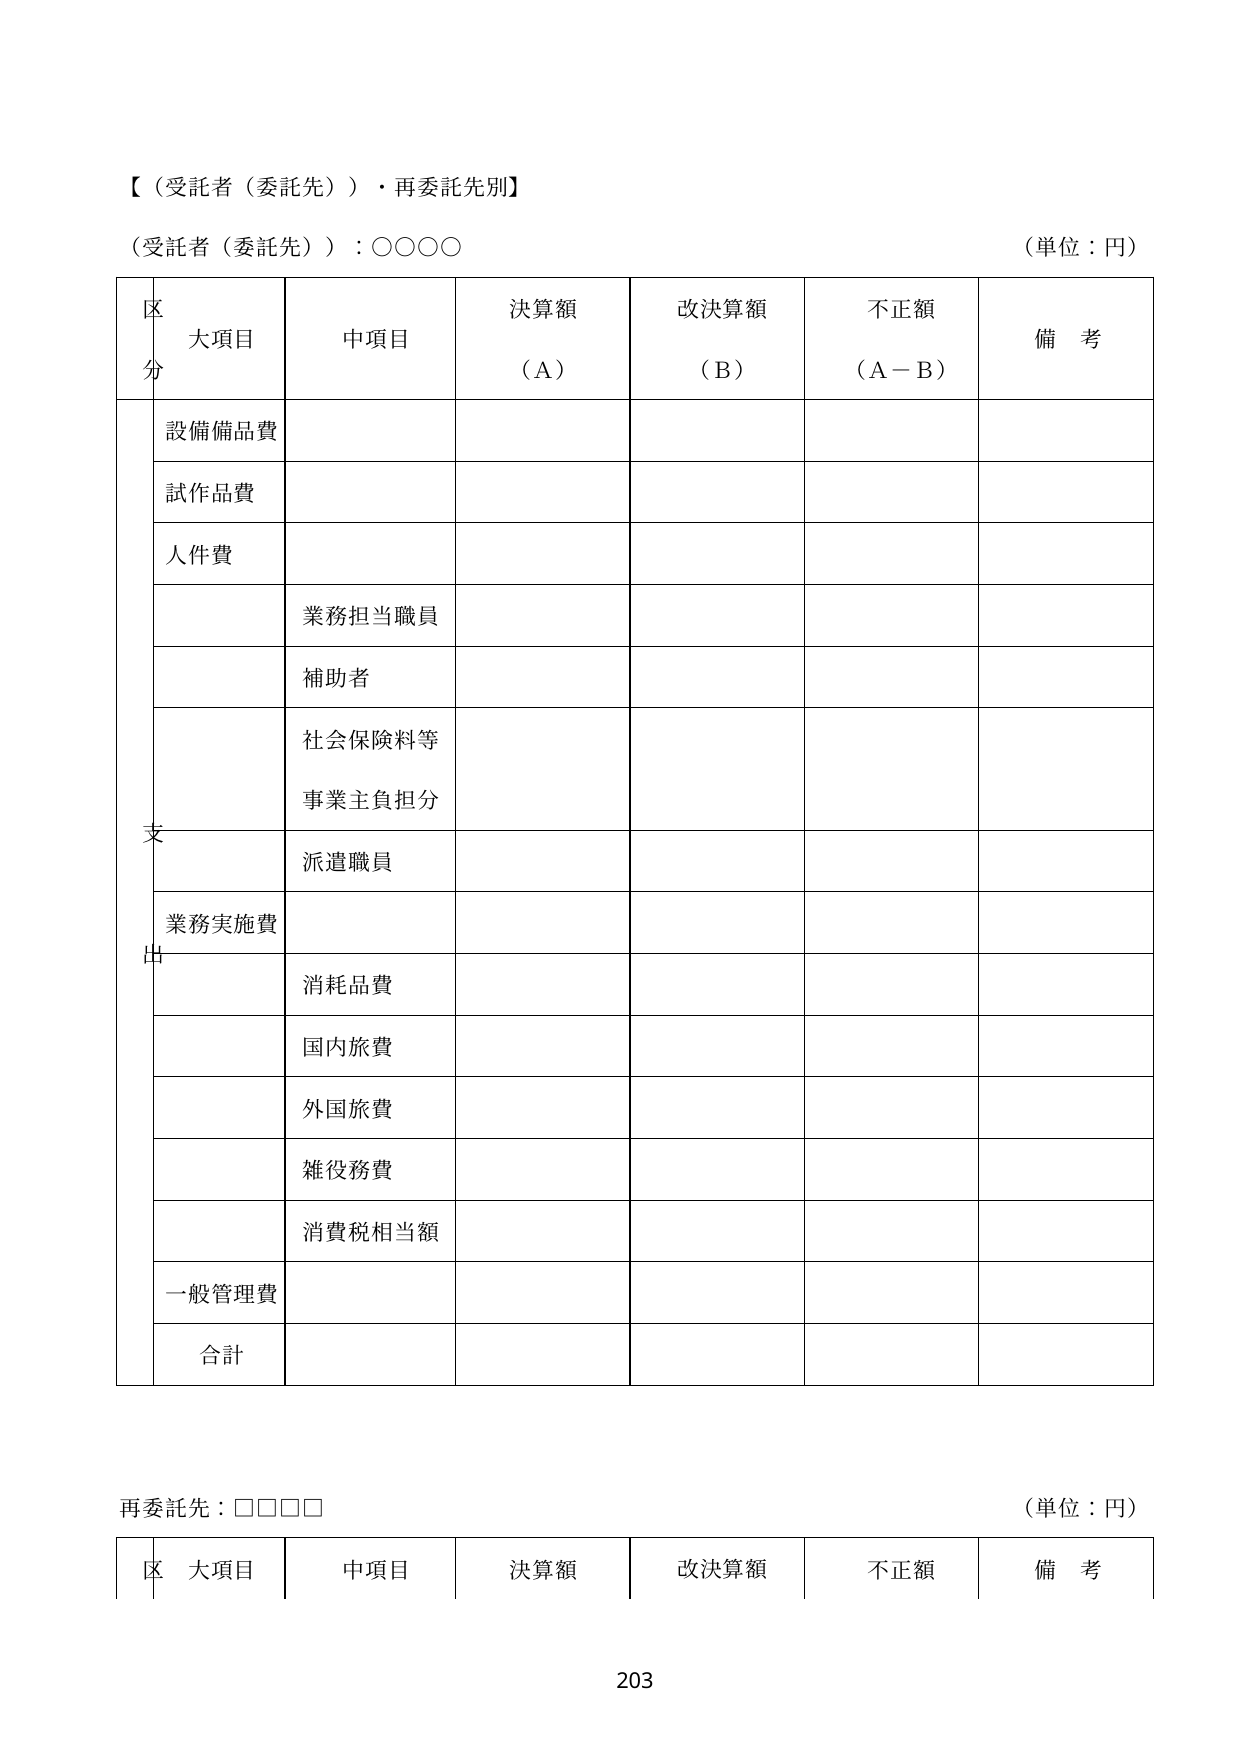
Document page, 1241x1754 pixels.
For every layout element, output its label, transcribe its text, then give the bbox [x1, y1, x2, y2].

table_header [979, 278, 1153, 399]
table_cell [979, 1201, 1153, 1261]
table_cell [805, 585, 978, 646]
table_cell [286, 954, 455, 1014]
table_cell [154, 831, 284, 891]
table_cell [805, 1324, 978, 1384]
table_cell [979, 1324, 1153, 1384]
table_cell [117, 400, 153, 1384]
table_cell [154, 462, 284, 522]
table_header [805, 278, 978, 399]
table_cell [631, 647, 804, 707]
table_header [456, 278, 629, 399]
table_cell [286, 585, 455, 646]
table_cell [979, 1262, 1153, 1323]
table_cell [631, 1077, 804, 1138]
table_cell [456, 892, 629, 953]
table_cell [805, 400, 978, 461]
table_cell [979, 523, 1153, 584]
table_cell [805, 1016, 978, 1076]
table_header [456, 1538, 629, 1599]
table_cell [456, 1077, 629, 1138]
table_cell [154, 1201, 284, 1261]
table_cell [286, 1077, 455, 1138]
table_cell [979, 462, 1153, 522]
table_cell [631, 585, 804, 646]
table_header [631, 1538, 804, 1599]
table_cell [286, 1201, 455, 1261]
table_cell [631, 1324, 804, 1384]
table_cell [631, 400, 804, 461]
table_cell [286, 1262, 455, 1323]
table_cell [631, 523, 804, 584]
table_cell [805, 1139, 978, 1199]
text 再委託先：□□□□ （単位：円） [119, 1476, 1150, 1537]
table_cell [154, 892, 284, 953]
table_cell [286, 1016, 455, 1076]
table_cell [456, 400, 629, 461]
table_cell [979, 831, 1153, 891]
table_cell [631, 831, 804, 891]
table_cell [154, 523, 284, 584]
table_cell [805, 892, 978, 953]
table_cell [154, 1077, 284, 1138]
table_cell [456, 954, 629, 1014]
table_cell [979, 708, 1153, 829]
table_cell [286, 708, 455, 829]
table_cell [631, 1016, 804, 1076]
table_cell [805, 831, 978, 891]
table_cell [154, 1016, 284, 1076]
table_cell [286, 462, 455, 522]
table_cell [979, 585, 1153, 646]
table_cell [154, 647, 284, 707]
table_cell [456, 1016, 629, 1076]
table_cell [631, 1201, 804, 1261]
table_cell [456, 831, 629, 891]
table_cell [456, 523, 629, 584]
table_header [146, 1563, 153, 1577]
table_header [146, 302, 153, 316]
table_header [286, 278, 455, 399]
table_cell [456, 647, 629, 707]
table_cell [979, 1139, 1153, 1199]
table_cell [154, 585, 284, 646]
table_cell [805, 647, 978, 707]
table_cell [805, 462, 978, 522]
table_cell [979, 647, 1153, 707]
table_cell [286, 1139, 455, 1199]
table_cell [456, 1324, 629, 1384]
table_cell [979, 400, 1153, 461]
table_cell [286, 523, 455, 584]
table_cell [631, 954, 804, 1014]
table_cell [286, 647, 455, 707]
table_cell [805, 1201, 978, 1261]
text 【（受託者（委託先））・再委託先別】 [119, 155, 1150, 216]
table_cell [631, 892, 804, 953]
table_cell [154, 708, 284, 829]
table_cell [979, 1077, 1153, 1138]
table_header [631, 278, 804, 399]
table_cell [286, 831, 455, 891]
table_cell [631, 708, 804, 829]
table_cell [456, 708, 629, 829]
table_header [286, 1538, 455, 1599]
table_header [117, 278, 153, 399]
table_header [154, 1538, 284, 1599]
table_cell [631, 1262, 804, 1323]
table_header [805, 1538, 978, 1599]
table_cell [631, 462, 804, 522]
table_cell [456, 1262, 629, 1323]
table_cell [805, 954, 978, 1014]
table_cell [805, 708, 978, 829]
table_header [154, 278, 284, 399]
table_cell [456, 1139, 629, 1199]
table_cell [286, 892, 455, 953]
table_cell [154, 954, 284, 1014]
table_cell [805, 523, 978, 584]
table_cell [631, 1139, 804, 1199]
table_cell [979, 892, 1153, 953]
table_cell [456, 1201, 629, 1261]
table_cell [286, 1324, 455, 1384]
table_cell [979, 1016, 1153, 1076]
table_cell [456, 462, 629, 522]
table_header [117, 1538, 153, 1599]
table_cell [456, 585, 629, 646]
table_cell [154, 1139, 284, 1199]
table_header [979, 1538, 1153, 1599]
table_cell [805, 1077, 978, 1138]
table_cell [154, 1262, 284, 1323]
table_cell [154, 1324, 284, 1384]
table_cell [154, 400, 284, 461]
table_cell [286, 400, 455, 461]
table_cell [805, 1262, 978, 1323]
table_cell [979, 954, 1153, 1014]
text （受託者（委託先））：○○○○ （単位：円） [119, 216, 1150, 277]
